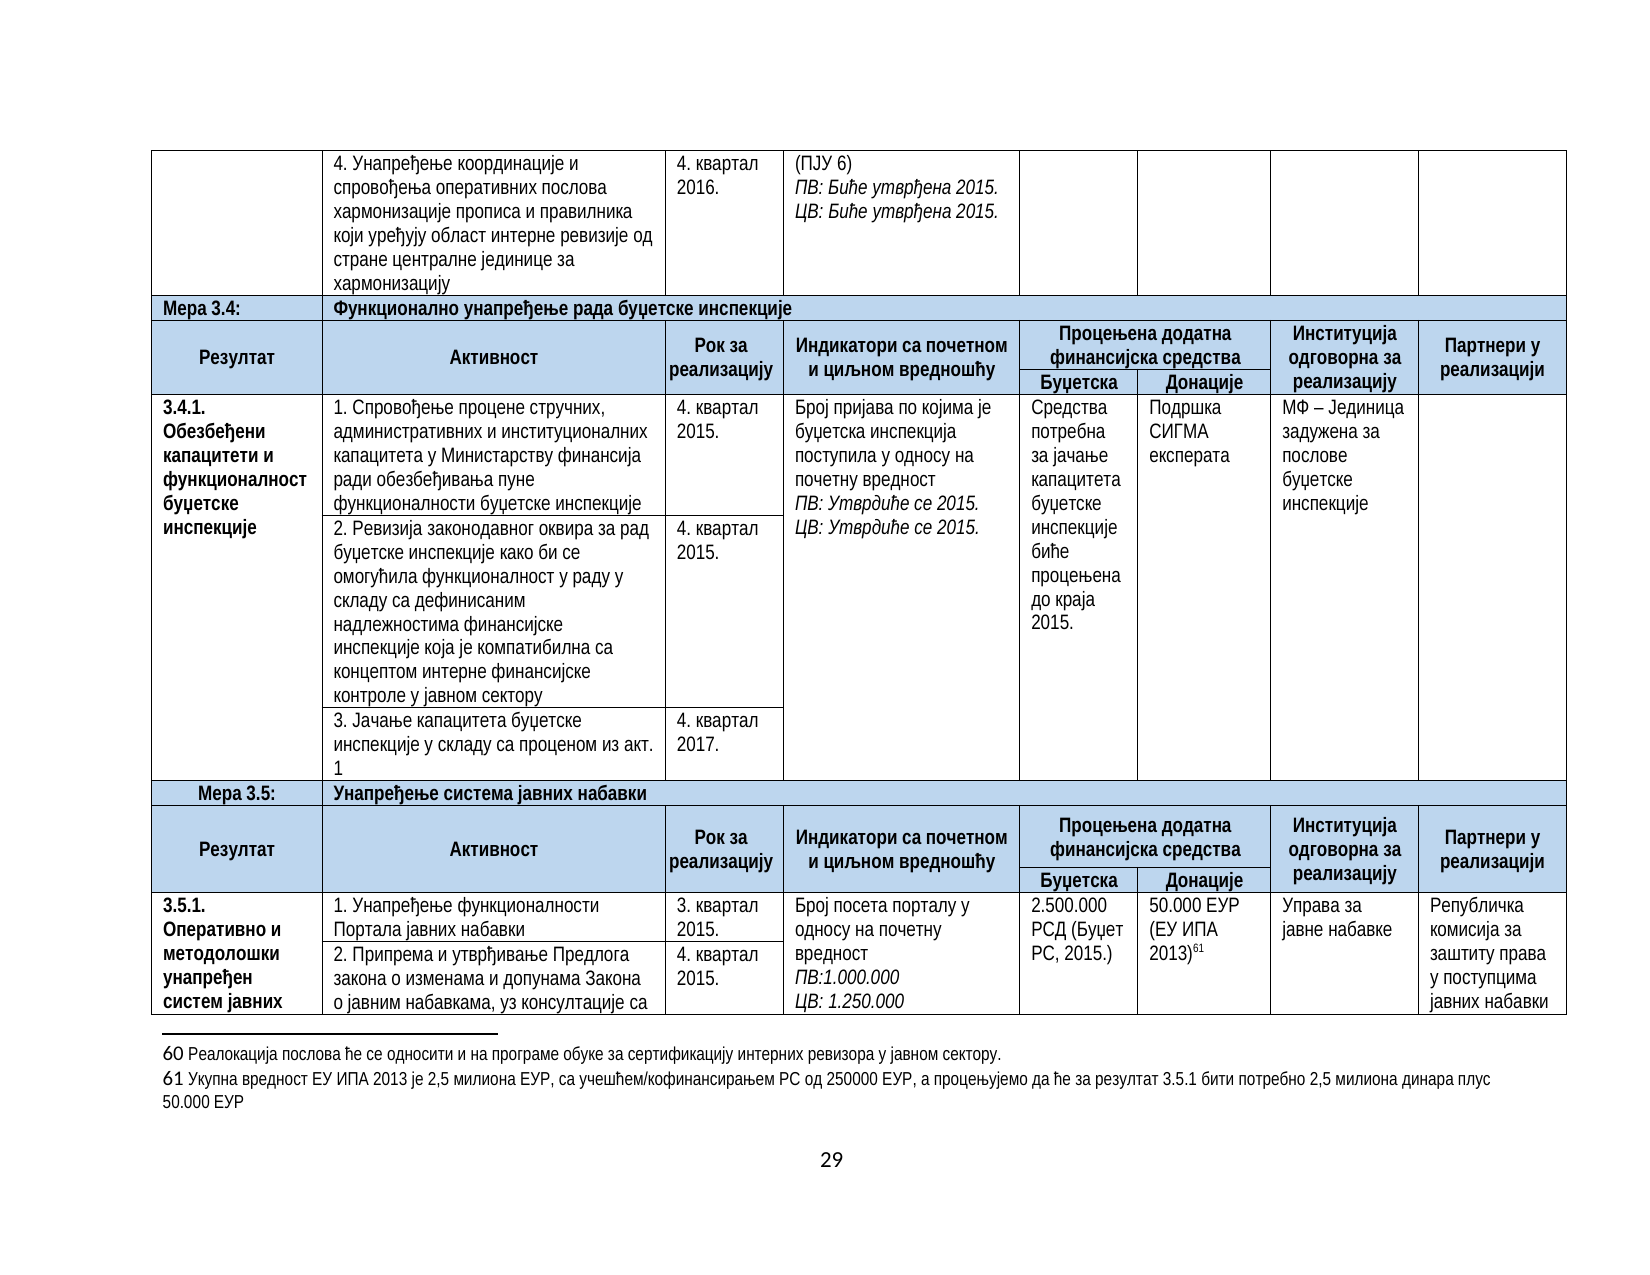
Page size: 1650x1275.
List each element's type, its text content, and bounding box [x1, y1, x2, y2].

table_cell Подршка СИГМА експерата [1138, 395, 1270, 780]
table_cell Буџетска [1020, 370, 1137, 394]
table_cell 2.500.000 РСД (Буџет РС, 2015.) [1020, 893, 1137, 1014]
table_cell 3. квартал 2015. [666, 893, 783, 941]
table_cell 3.4.1. Обезбеђени капацитети и функционалност буџетске инспекције [152, 395, 322, 780]
table_cell Број посета порталу у односу на почетну вредност ПВ:1.000.000 ЦВ: 1.250.000 Број сертификованих службеника за јавне набавке у односу на почетну вредност ПВ:1810 ЦВ:2300 [784, 893, 1019, 1014]
table_cell Управа за јавне набавке [1271, 893, 1418, 1014]
table_cell 4. квартал 2015. [666, 942, 783, 1014]
table_cell Унапређење система јавних набавки [323, 781, 1566, 805]
table_cell Републичка комисија за заштиту права у поступцима јавних набавки УЗЗПРО (акт. 7) Републички фонд за здравствено осигурање (акт. 7) ДРИ [1419, 893, 1566, 1014]
table_cell Средства потребна за јачање капацитета буџетске инспекције биће процењена до краја 2015. [1020, 395, 1137, 780]
table_cell Институција одговорна за реализацију [1271, 806, 1418, 892]
table_cell 4. квартал 2016. [666, 151, 783, 295]
table_cell 2. Ревизија законодавног оквира за рад буџетске инспекције како би се омогућила функционалност у раду у складу са дефинисаним надлежностима финансијске инспекције која је компатибилна са концептом интерне финансијске контроле у јавном сектору [323, 516, 665, 707]
table_cell Донације [1138, 370, 1270, 394]
table_cell Индикатори са почетном и циљном вредношћу [784, 806, 1019, 892]
table_cell Партнери у реализацији [1419, 806, 1566, 892]
table_cell [1419, 395, 1566, 780]
table_cell Резултат [152, 806, 322, 892]
table_cell Функционално унапређење рада буџетске инспекције [323, 296, 1566, 320]
table_cell Рок за реализацију [666, 806, 783, 892]
table_cell Буџетска [1020, 868, 1137, 892]
table_cell Активност [323, 806, 665, 892]
table_cell Мера 3.4: [152, 296, 322, 320]
table_cell 4. квартал 2017. [666, 708, 783, 780]
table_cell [323, 942, 665, 1014]
table_cell Рок за реализацију [666, 321, 783, 394]
table_cell МФ – Јединица задужена за послове буџетске инспекције [1271, 395, 1418, 780]
table_cell Активност [323, 321, 665, 394]
table_cell 4. квартал 2015. [666, 395, 783, 514]
table_cell 50.000 ЕУР (ЕУ ИПА 2013) [1138, 893, 1270, 1014]
table_cell 1. Спровођење процене стручних, административних и институционалних капацитета у Министарству финансија ради обезбеђивања пуне функционалности буџетске инспекције [323, 395, 665, 514]
table_cell Процењена додатна финансијска средства [1020, 806, 1270, 867]
table_cell Мера 3.5: [152, 781, 322, 805]
table_cell Партнери у реализацији [1419, 321, 1566, 394]
table_cell Донације [1138, 868, 1270, 892]
table_cell 3. Јачање капацитета буџетске инспекције у складу са проценом из акт. 1 [323, 708, 665, 780]
table_cell Индикатори са почетном и циљном вредношћу [784, 321, 1019, 394]
table_cell Резултат [152, 321, 322, 394]
table_cell Процењена додатна финансијска средства [1020, 321, 1270, 369]
table_cell Број пријава по којима је буџетска инспекција поступила у односу на почетну вредност ПВ: Утврдиће се 2015. ЦВ: Утврдиће се 2015. [784, 395, 1019, 780]
table_cell 4. Унапређење координације и спровођења оперативних послова хармонизације прописа и правилника који уређују област интерне ревизије од стране централне јединице за хармонизацију [323, 151, 665, 295]
table_cell 1. Унапређење функционалности Портала јавних набавки [323, 893, 665, 941]
table_cell 4. квартал 2015. [666, 516, 783, 707]
table_cell 3.5.1. Оперативно и методолошки унапређен систем јавних набавки [152, 893, 322, 1014]
table_cell Институција одговорна за реализацију [1271, 321, 1418, 394]
